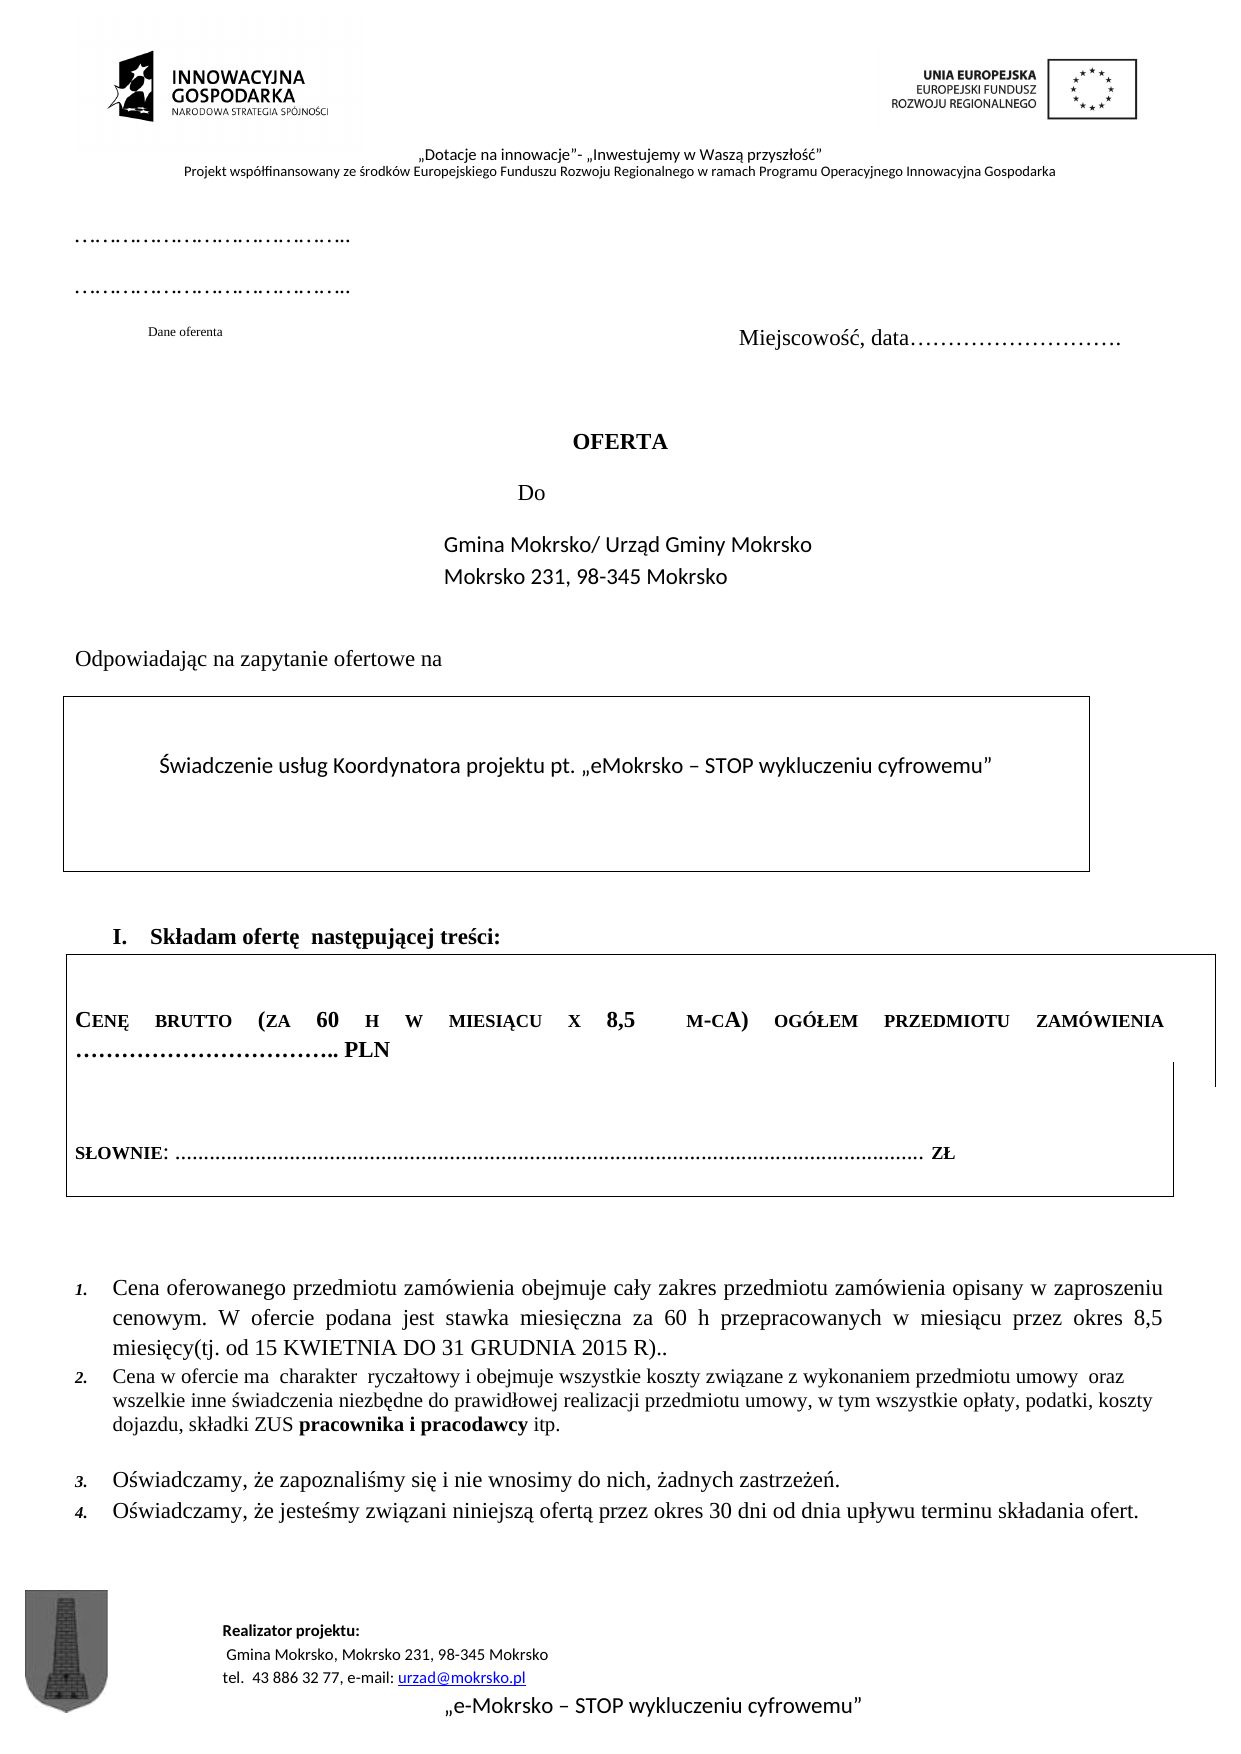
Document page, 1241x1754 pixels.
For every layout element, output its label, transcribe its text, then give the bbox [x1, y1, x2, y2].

list Składam ofertę następującej treści: [112, 923, 1165, 950]
list Cena oferowanego przedmiotu zamówienia obejmuje cały zakres przedmiotu zamówienia opisany w zaproszeniu cenowym. W ofercie podana jest stawka miesięczna za 60 h przepracowanych w miesiącu przez okres 8,5 miesięcy(tj. od 15 KWIETNIA DO 31 GRUDNIA 2015 R).. [75, 1273, 1165, 1360]
table_header Świadczenie usług Koordynatora projektu pt. „eMokrsko – STOP wykluczeniu cyfrowemu” [64, 697, 1089, 871]
text ………………………………….. [75, 222, 1165, 248]
text słownie: ................................................................................................................................... zł [67, 1137, 1173, 1196]
text Do [444, 479, 1165, 505]
picture [75, 15, 363, 157]
picture [876, 42, 1152, 136]
list Oświadczamy, że zapoznaliśmy się i nie wnosimy do nich, żadnych zastrzeżeń. [75, 1467, 1165, 1493]
text OFERTA [75, 428, 1165, 454]
list Cena w ofercie ma charakter ryczałtowy i obejmuje wszystkie koszty związane z wykonaniem przedmiotu umowy oraz wszelkie inne świadczenia niezbędne do prawidłowej realizacji przedmiotu umowy, w tym wszystkie opłaty, podatki, koszty dojazdu, składki ZUS pracownika i pracodawcy itp. [75, 1364, 1165, 1436]
text Cenę brutto (za 60 h w miesiącu x 8,5 m-cA) ogółem przedmiotu zamówienia …………………………….. PLN [67, 1004, 1215, 1062]
text ………………………………….. [75, 273, 1165, 299]
text Gmina Mokrsko/ Urząd Gminy Mokrsko [75, 530, 1165, 558]
text Dane oferenta Miejscowość, data………………………. [75, 324, 1165, 350]
text Mokrsko 231, 98-345 Mokrsko [75, 562, 1165, 590]
list Oświadczamy, że jesteśmy związani niniejszą ofertą przez okres 30 dni od dnia upływu terminu składania ofert. [75, 1497, 1165, 1523]
text Odpowiadając na zapytanie ofertowe na [75, 645, 1165, 672]
